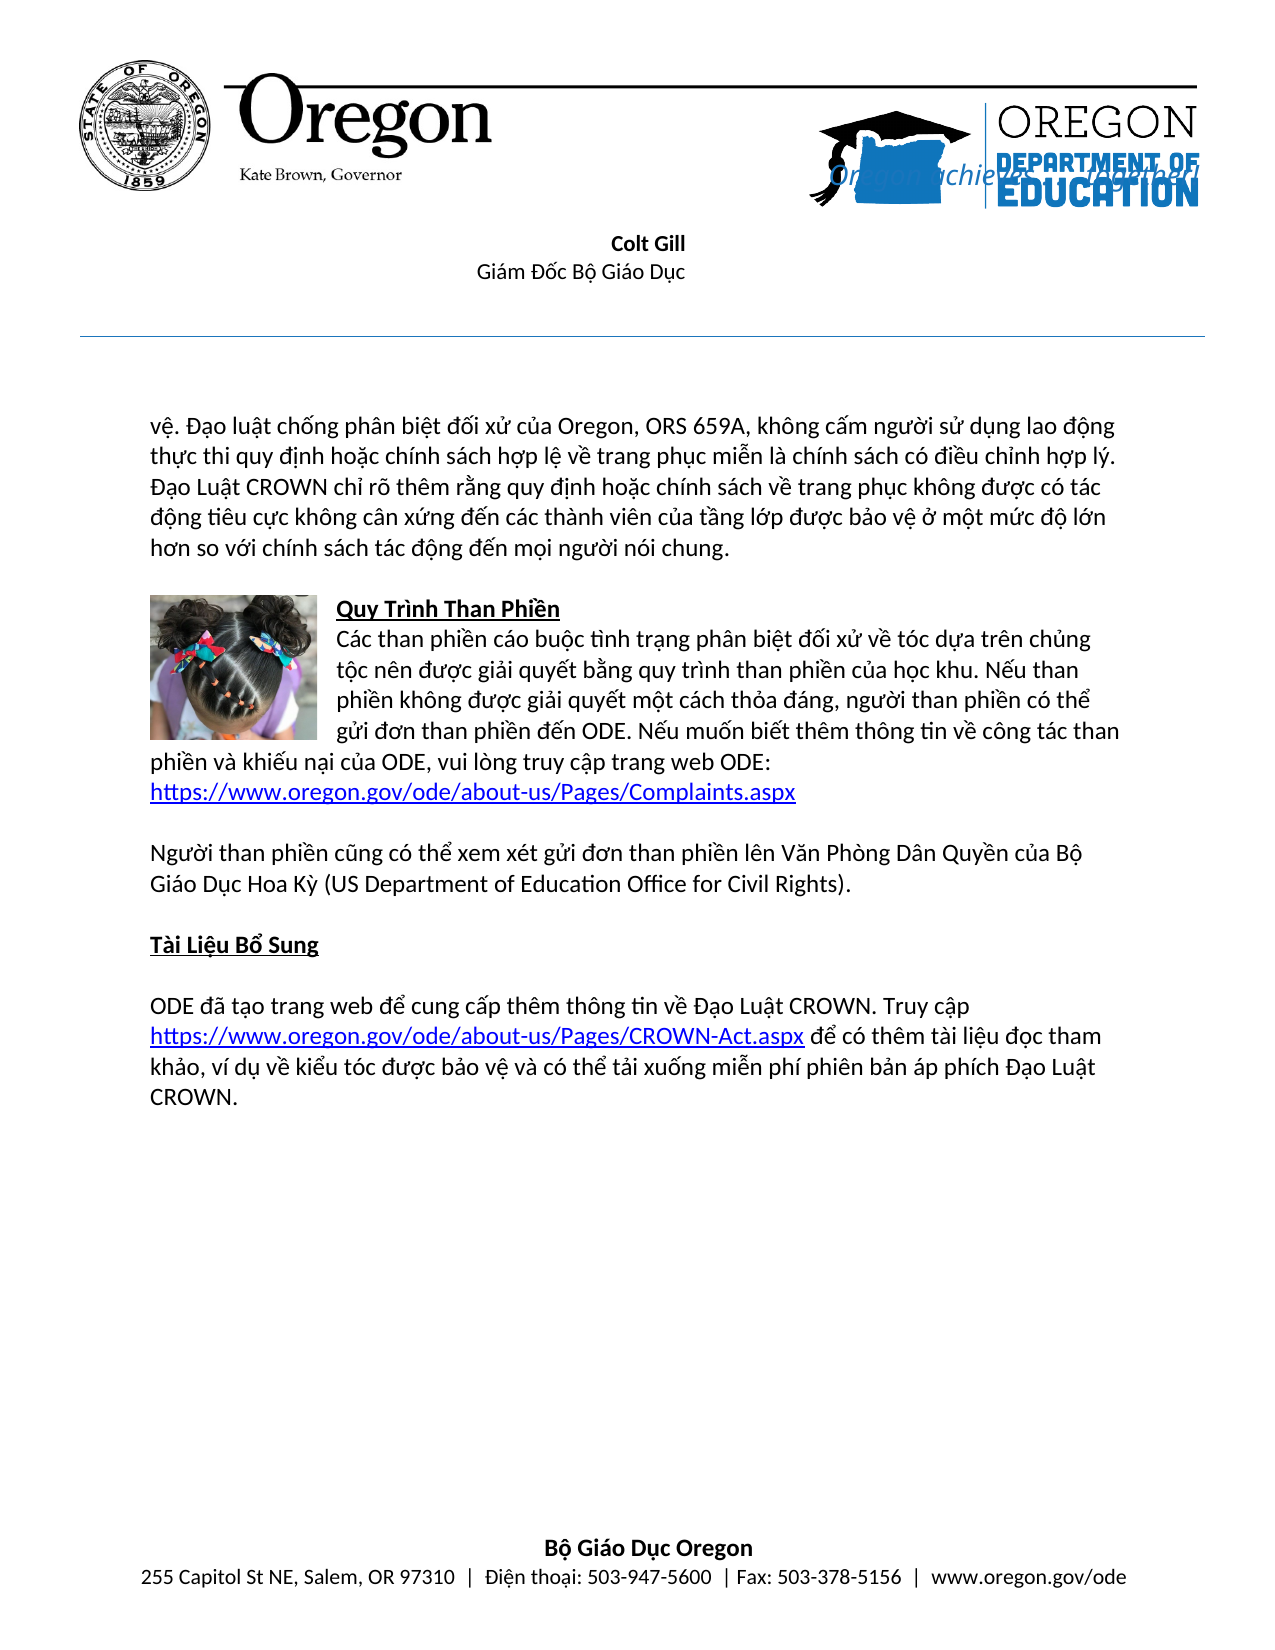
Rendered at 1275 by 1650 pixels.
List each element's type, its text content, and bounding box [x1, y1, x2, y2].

picture [79, 60, 494, 191]
picture [766, 60, 1246, 248]
text Quy Trình Than Phiền [150, 593, 1125, 623]
text Người than phiền cũng có thể xem xét gửi đơn than phiền lên Văn Phòng Dân Quyền của Bộ Giáo Dục Hoa Kỳ (US Department of Education Office for Civil Rights). [150, 837, 1125, 898]
text Các than phiền cáo buộc tình trạng phân biệt đối xử về tóc dựa trên chủng tộc nên được giải quyết bằng quy trình than phiền của học khu. Nếu than phiền không được giải quyết một cách thỏa đáng, người than phiền có thể gửi đơn than phiền đến ODE. Nếu muốn biết thêm thông tin về công tác than phiền và khiếu nại của ODE, vui lòng truy cập trang web ODE: https://www.oregon.gov/ode/about-us/Pages/Complaints.aspx [150, 623, 1125, 807]
text Tài Liệu Bổ Sung [150, 929, 1125, 959]
text ODE đã tạo trang web để cung cấp thêm thông tin về Đạo Luật CROWN. Truy cập https://www.oregon.gov/ode/about-us/Pages/CROWN-Act.aspx để có thêm tài liệu đọc tham khảo, ví dụ về kiểu tóc được bảo vệ và có thể tải xuống miễn phí phiên bản áp phích Đạo Luật CROWN. [150, 990, 1125, 1112]
picture [150, 595, 318, 740]
